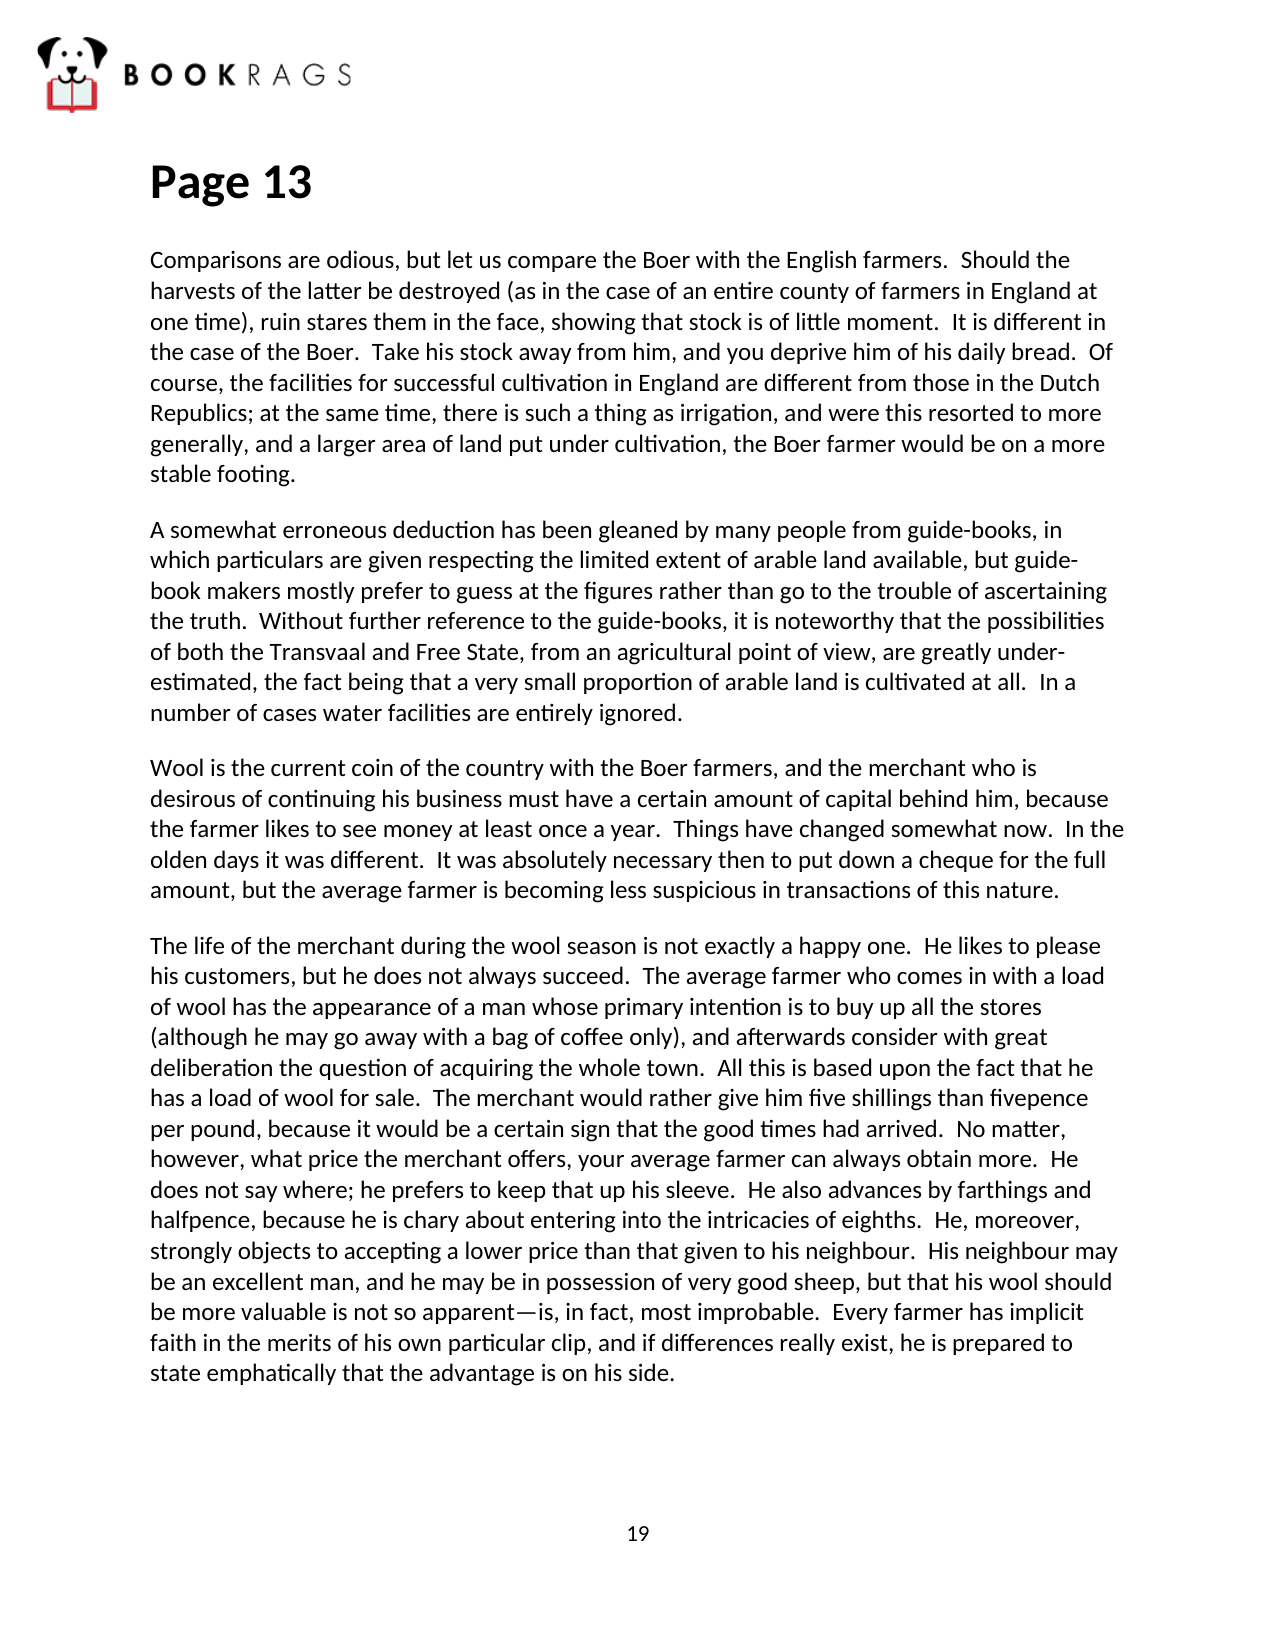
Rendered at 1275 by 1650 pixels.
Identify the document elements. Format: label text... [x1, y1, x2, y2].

text Comparisons are odious, but let us compare the Boer with the English farmers. Should the harvests of the latter be destroyed (as in the case of an entire county of farmers in England at one time), ruin stares them in the face, showing that stock is of little moment. It is different in the case of the Boer. Take his stock away from him, and you deprive him of his daily bread. Of course, the facilities for successful cultivation in England are different from those in the Dutch Republics; at the same time, there is such a thing as irrigation, and were this resorted to more generally, and a larger area of land put under cultivation, the Boer farmer would be on a more stable footing. [150, 244, 1125, 489]
picture [37, 37, 351, 113]
text A somewhat erroneous deduction has been gleaned by many people from guide-books, in which particulars are given respecting the limited extent of arable land available, but guide-book makers mostly prefer to guess at the figures rather than go to the trouble of ascertaining the truth. Without further reference to the guide-books, it is noteworthy that the possibilities of both the Transvaal and Free State, from an agricultural point of view, are greatly under-estimated, the fact being that a very small proportion of arable land is cultivated at all. In a number of cases water facilities are entirely ignored. [150, 514, 1125, 727]
text Page 13 [150, 150, 1125, 211]
text Wool is the current coin of the country with the Boer farmers, and the merchant who is desirous of continuing his business must have a certain amount of capital behind him, because the farmer likes to see money at least once a year. Things have changed somewhat now. In the olden days it was different. It was absolutely necessary then to put down a cheque for the full amount, but the average farmer is becoming less suspicious in transactions of this nature. [150, 752, 1125, 905]
text The life of the merchant during the wool season is not exactly a happy one. He likes to please his customers, but he does not always succeed. The average farmer who comes in with a load of wool has the appearance of a man whose primary intention is to buy up all the stores (although he may go away with a bag of coffee only), and afterwards consider with great deliberation the question of acquiring the whole town. All this is based upon the fact that he has a load of wool for sale. The merchant would rather give him five shillings than fivepence per pound, because it would be a certain sign that the good times had arrived. No matter, however, what price the merchant offers, your average farmer can always obtain more. He does not say where; he prefers to keep that up his sleeve. He also advances by farthings and halfpence, because he is chary about entering into the intricacies of eighths. He, moreover, strongly objects to accepting a lower price than that given to his neighbour. His neighbour may be an excellent man, and he may be in possession of very good sheep, but that his wool should be more valuable is not so apparent—­is, in fact, most improbable. Every farmer has implicit faith in the merits of his own particular clip, and if differences really exist, he is prepared to state emphatically that the advantage is on his side. [150, 930, 1125, 1388]
